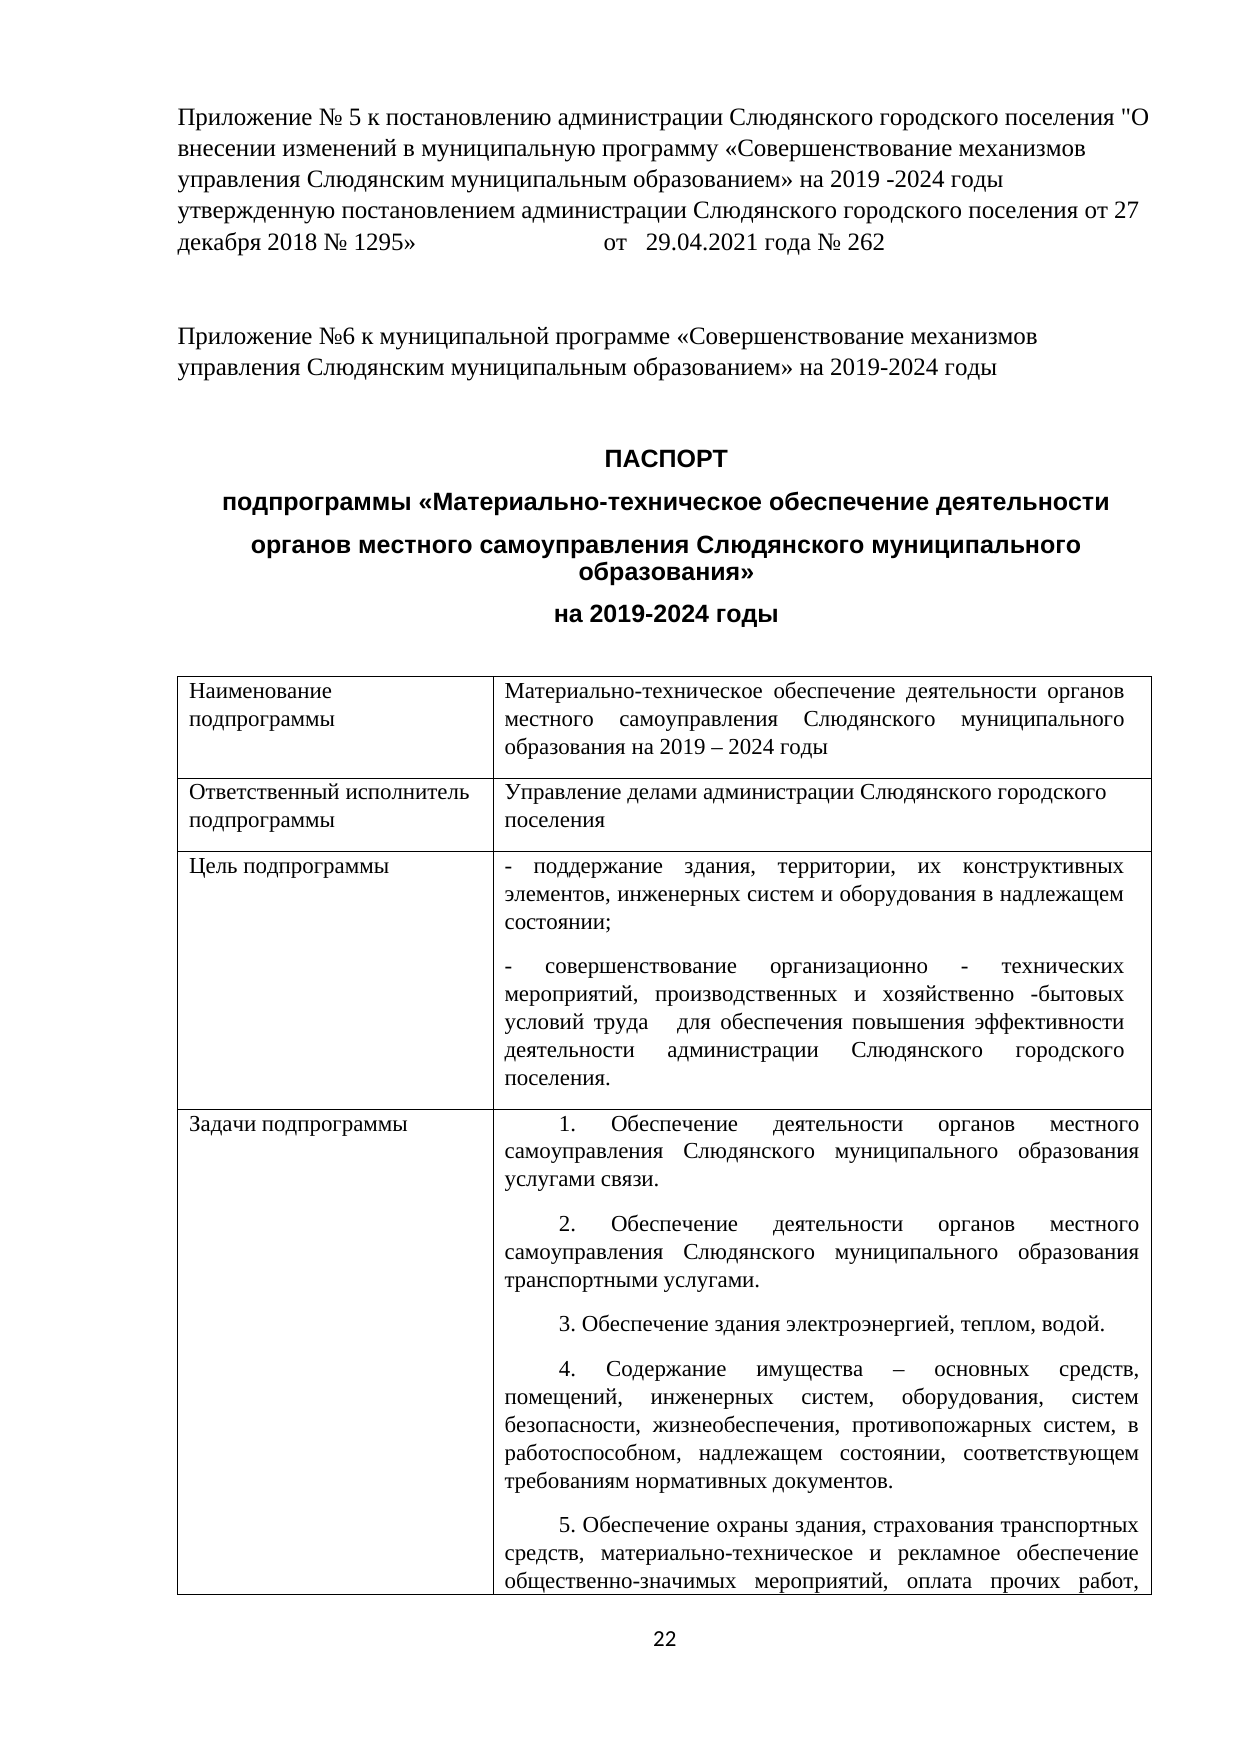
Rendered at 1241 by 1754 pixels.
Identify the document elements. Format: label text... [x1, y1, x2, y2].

table_cell Управление делами администрации Слюдянского городского поселения [494, 779, 1151, 851]
table_cell - поддержание здания, территории, их конструктивных элементов, инженерных систем и оборудования в надлежащем состоянии; - совершенствование организационно - технических мероприятий, производственных и хозяйственно -бытовых условий труда для обеспечения повышения эффективности деятельности администрации Слюдянского городского поселения. [494, 852, 1151, 1109]
text подпрограммы «Материально-техническое обеспечение деятельности [177, 490, 1155, 516]
table_cell Цель подпрограммы [178, 852, 493, 1109]
text органов местного самоуправления Слюдянского муниципального образования» [177, 533, 1155, 585]
table_cell Задачи подпрограммы [178, 1110, 493, 1593]
text ПАСПОРТ [177, 447, 1155, 473]
table_header Наименование подпрограммы [178, 677, 493, 777]
table_header Материально-техническое обеспечение деятельности органов местного самоуправления Слюдянского муниципального образования на 2019 – 2024 годы [494, 677, 1151, 777]
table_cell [494, 1110, 1151, 1593]
table_cell Ответственный исполнитель подпрограммы [178, 779, 493, 851]
text на 2019-2024 годы [177, 602, 1155, 628]
